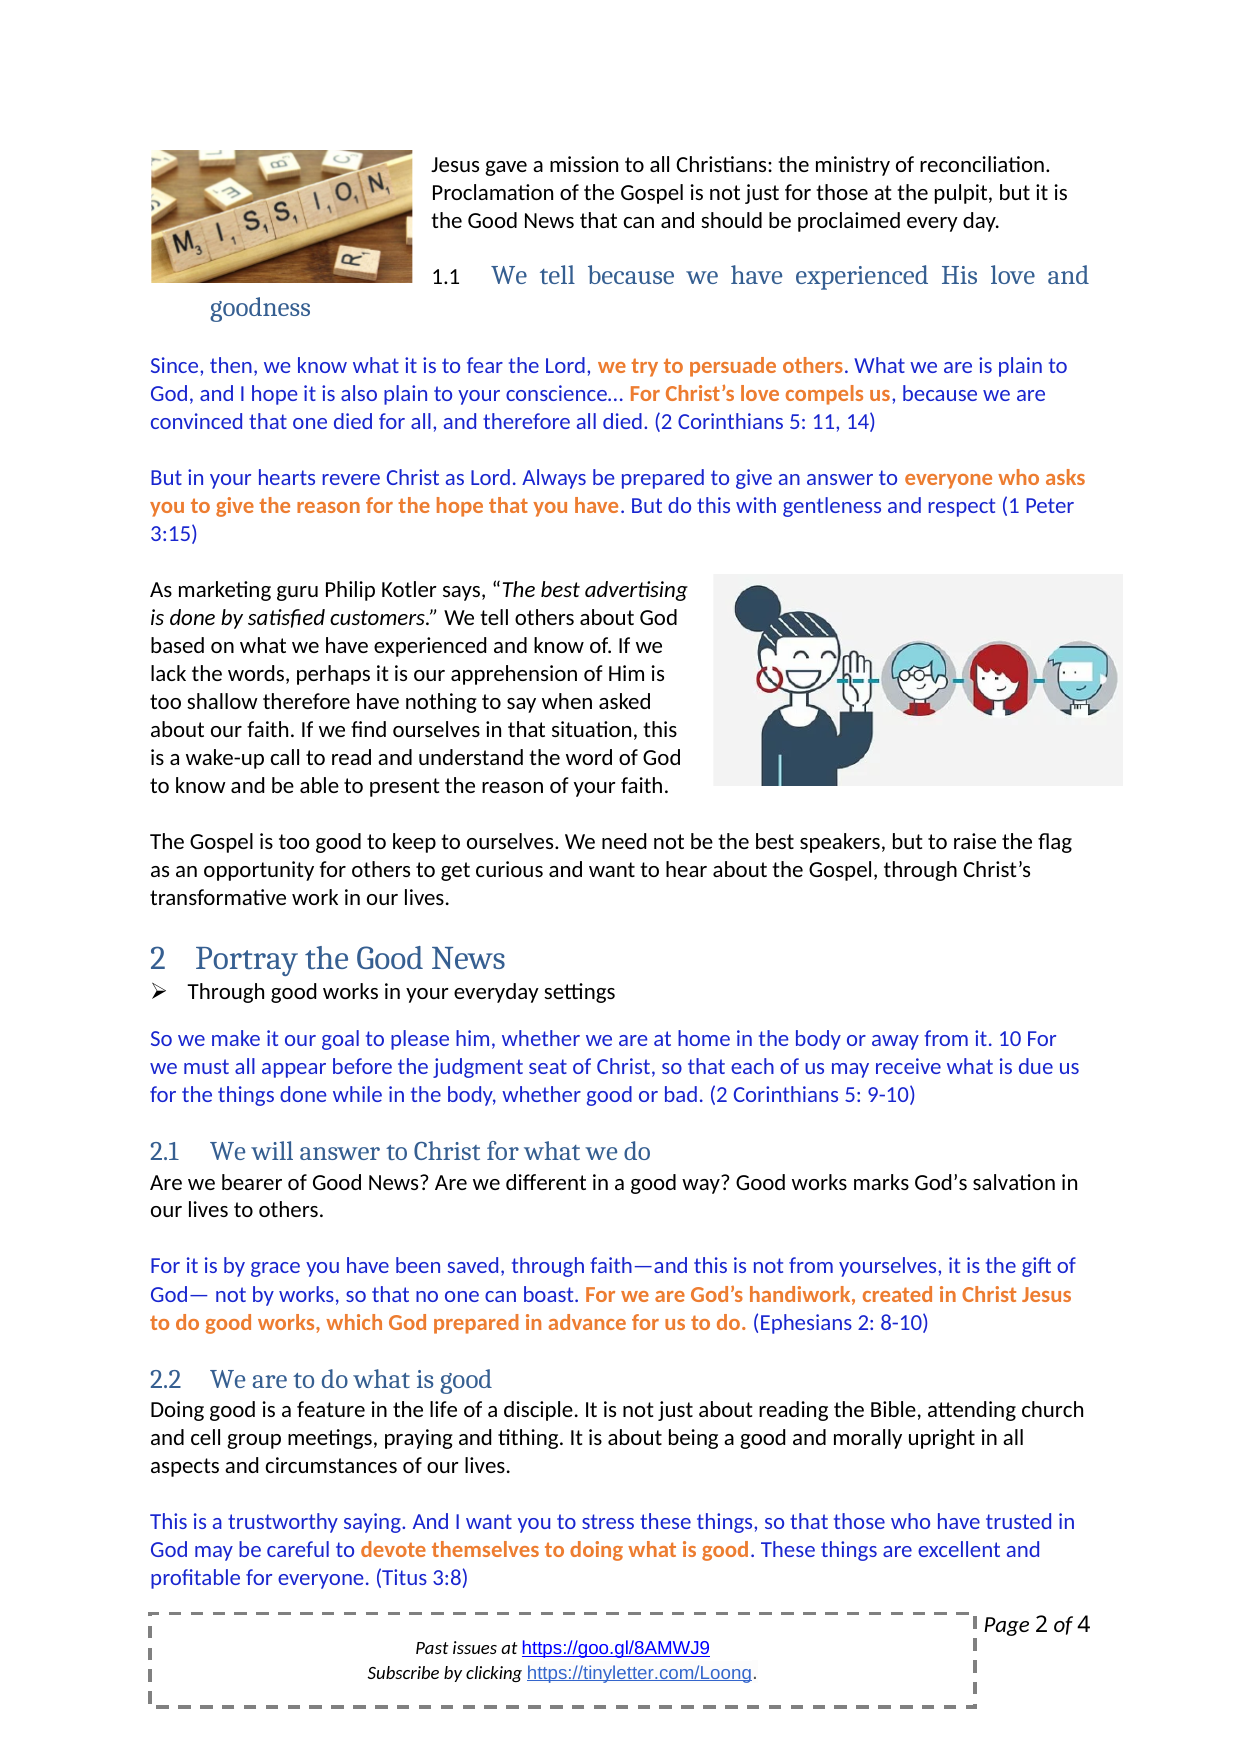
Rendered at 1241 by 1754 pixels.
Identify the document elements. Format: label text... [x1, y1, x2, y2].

text Doing good is a feature in the life of a disciple. It is not just about reading the Bible, attending church and cell group meetings, praying and tithing. It is about being a good and morally upright in all aspects and circumstances of our lives. [150, 1395, 1090, 1479]
subtitle We will answer to Christ for what we do [150, 1136, 1090, 1168]
text But in your hearts revere Christ as Lord. Always be prepared to give an answer to everyone who asks you to give the reason for the hope that you have. But do this with gentleness and respect (1 Peter 3:15) [150, 463, 1090, 547]
text The Gospel is too good to keep to ourselves. We need not be the best speakers, but to raise the flag as an opportunity for others to get curious and want to hear about the Gospel, through Christ’s transformative work in our lives. [150, 827, 1090, 911]
subtitle Portray the Good News [150, 939, 1090, 977]
picture [713, 574, 1123, 786]
text So we make it our goal to please him, whether we are at home in the body or away from it. 10 For we must all appear before the judgment seat of Christ, so that each of us may receive what is due us for the things done while in the body, whether good or bad. (2 Corinthians 5: 9-10) [150, 1024, 1090, 1108]
subtitle We are to do what is good [150, 1364, 1090, 1395]
text This is a trustworthy saying. And I want you to stress these things, so that those who have trusted in God may be careful to devote themselves to doing what is good. These things are excellent and profitable for everyone. (Titus 3:8) [150, 1507, 1090, 1591]
subtitle We tell because we have experienced His love and goodness [150, 260, 1090, 323]
text Are we bearer of Good News? Are we different in a good way? Good works marks God’s salvation in our lives to others. [150, 1168, 1090, 1224]
text Since, then, we know what it is to fear the Lord, we try to persuade others. What we are is plain to God, and I hope it is also plain to your conscience… For Christ’s love compels us, because we are convinced that one died for all, and therefore all died. (2 Corinthians 5: 11, 14) [150, 351, 1090, 435]
text Jesus gave a mission to all Christians: the ministry of reconciliation. Proclamation of the Gospel is not just for those at the pulpit, but it is the Good News that can and should be proclaimed every day. [413, 150, 1090, 234]
text For it is by grace you have been saved, through faith—and this is not from yourselves, it is the gift of God— not by works, so that no one can boast. For we are God’s handiwork, created in Christ Jesus to do good works, which God prepared in advance for us to do. (Ephesians 2: 8-10) [150, 1252, 1090, 1336]
list Through good works in your everyday settings [150, 977, 1090, 1006]
picture [150, 150, 413, 281]
